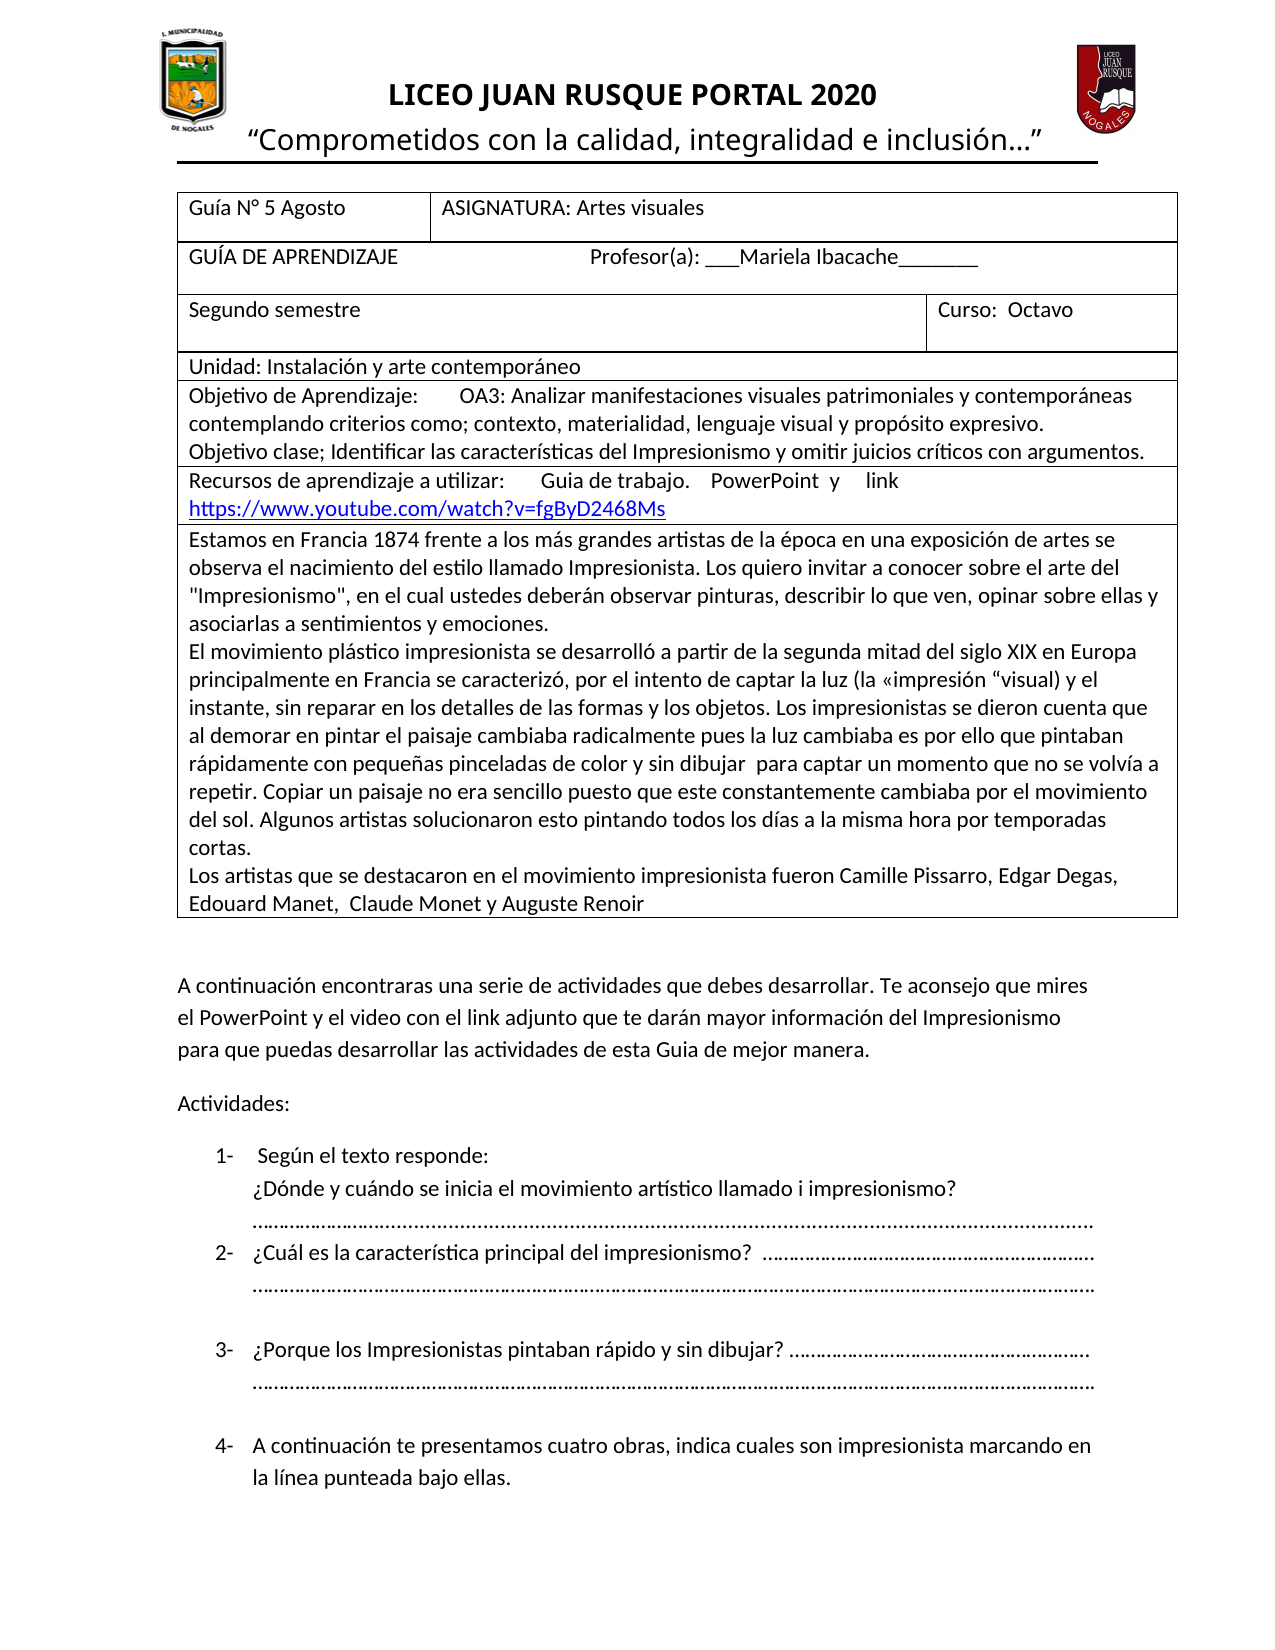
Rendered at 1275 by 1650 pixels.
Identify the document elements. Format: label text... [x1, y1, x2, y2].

list A continuación te presentamos cuatro obras, indica cuales son impresionista marcando en la línea punteada bajo ellas. [215, 1431, 1098, 1492]
table_header Guía N° 5 Agosto [178, 193, 430, 241]
table_cell Objetivo de Aprendizaje: OA3: Analizar manifestaciones visuales patrimoniales y contemporáneas contemplando criterios como; contexto, materialidad, lenguaje visual y propósito expresivo. Objetivo clase; Identificar las características del Impresionismo y omitir juicios críticos con argumentos. [178, 381, 1177, 466]
list Según el texto responde: [215, 1142, 1098, 1170]
list ¿Dónde y cuándo se inicia el movimiento artístico llamado i impresionismo? ……………………............................................................................................................................ [252, 1174, 1098, 1234]
table_cell Estamos en Francia 1874 frente a los más grandes artistas de la época en una exposición de artes se observa el nacimiento del estilo llamado Impresionista. Los quiero invitar a conocer sobre el arte del "Impresionismo", en el cual ustedes deberán observar pinturas, describir lo que ven, opinar sobre ellas y asociarlas a sentimientos y emociones. El movimiento plástico impresionista se desarrolló a partir de la segunda mitad del siglo XIX en Europa principalmente en Francia se caracterizó, por el intento de captar la luz (la «impresión “visual) y el instante, sin reparar en los detalles de las formas y los objetos. Los impresionistas se dieron cuenta que al demorar en pintar el paisaje cambiaba radicalmente pues la luz cambiaba es por ello que pintaban rápidamente con pequeñas pinceladas de color y sin dibujar para captar un momento que no se volvía a repetir. Copiar un paisaje no era sencillo puesto que este constantemente cambiaba por el movimiento del sol. Algunos artistas solucionaron esto pintando todos los días a la misma hora por temporadas cortas. Los artistas que se destacaron en el movimiento impresionista fueron Camille Pissarro, Edgar Degas, Edouard Manet, Claude Monet y Auguste Renoir [252, 525, 1177, 917]
list ¿Cuál es la característica principal del impresionismo? ……………………………………………………… [215, 1238, 1098, 1266]
table_cell GUÍA DE APRENDIZAJE Profesor(a): ___Mariela Ibacache_______ [178, 243, 1177, 294]
picture [1076, 44, 1137, 134]
list ……………………………………………………………………………………………………………………………………………. [252, 1367, 1098, 1395]
text A continuación encontraras una serie de actividades que debes desarrollar. Te aconsejo que mires el PowerPoint y el video con el link adjunto que te darán mayor información del Impresionismo para que puedas desarrollar las actividades de esta Guia de mejor manera. [177, 971, 1098, 1064]
table_header ASIGNATURA: Artes visuales [431, 193, 1177, 241]
picture [120, 24, 266, 134]
table_cell Curso: Octavo [927, 295, 1177, 351]
table_cell Segundo semestre [178, 295, 926, 351]
table_cell Recursos de aprendizaje a utilizar: Guia de trabajo. PowerPoint y link https://www.youtube.com/watch?v=fgByD2468Ms [178, 467, 1177, 524]
table_cell Unidad: Instalación y arte contemporáneo [178, 353, 1177, 380]
list ¿Porque los Impresionistas pintaban rápido y sin dibujar? ………………………………………………… [215, 1335, 1098, 1363]
text Actividades: [177, 1089, 1098, 1117]
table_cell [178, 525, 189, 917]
list ……………………………………………………………………………………………………………………………………………. [252, 1270, 1098, 1298]
